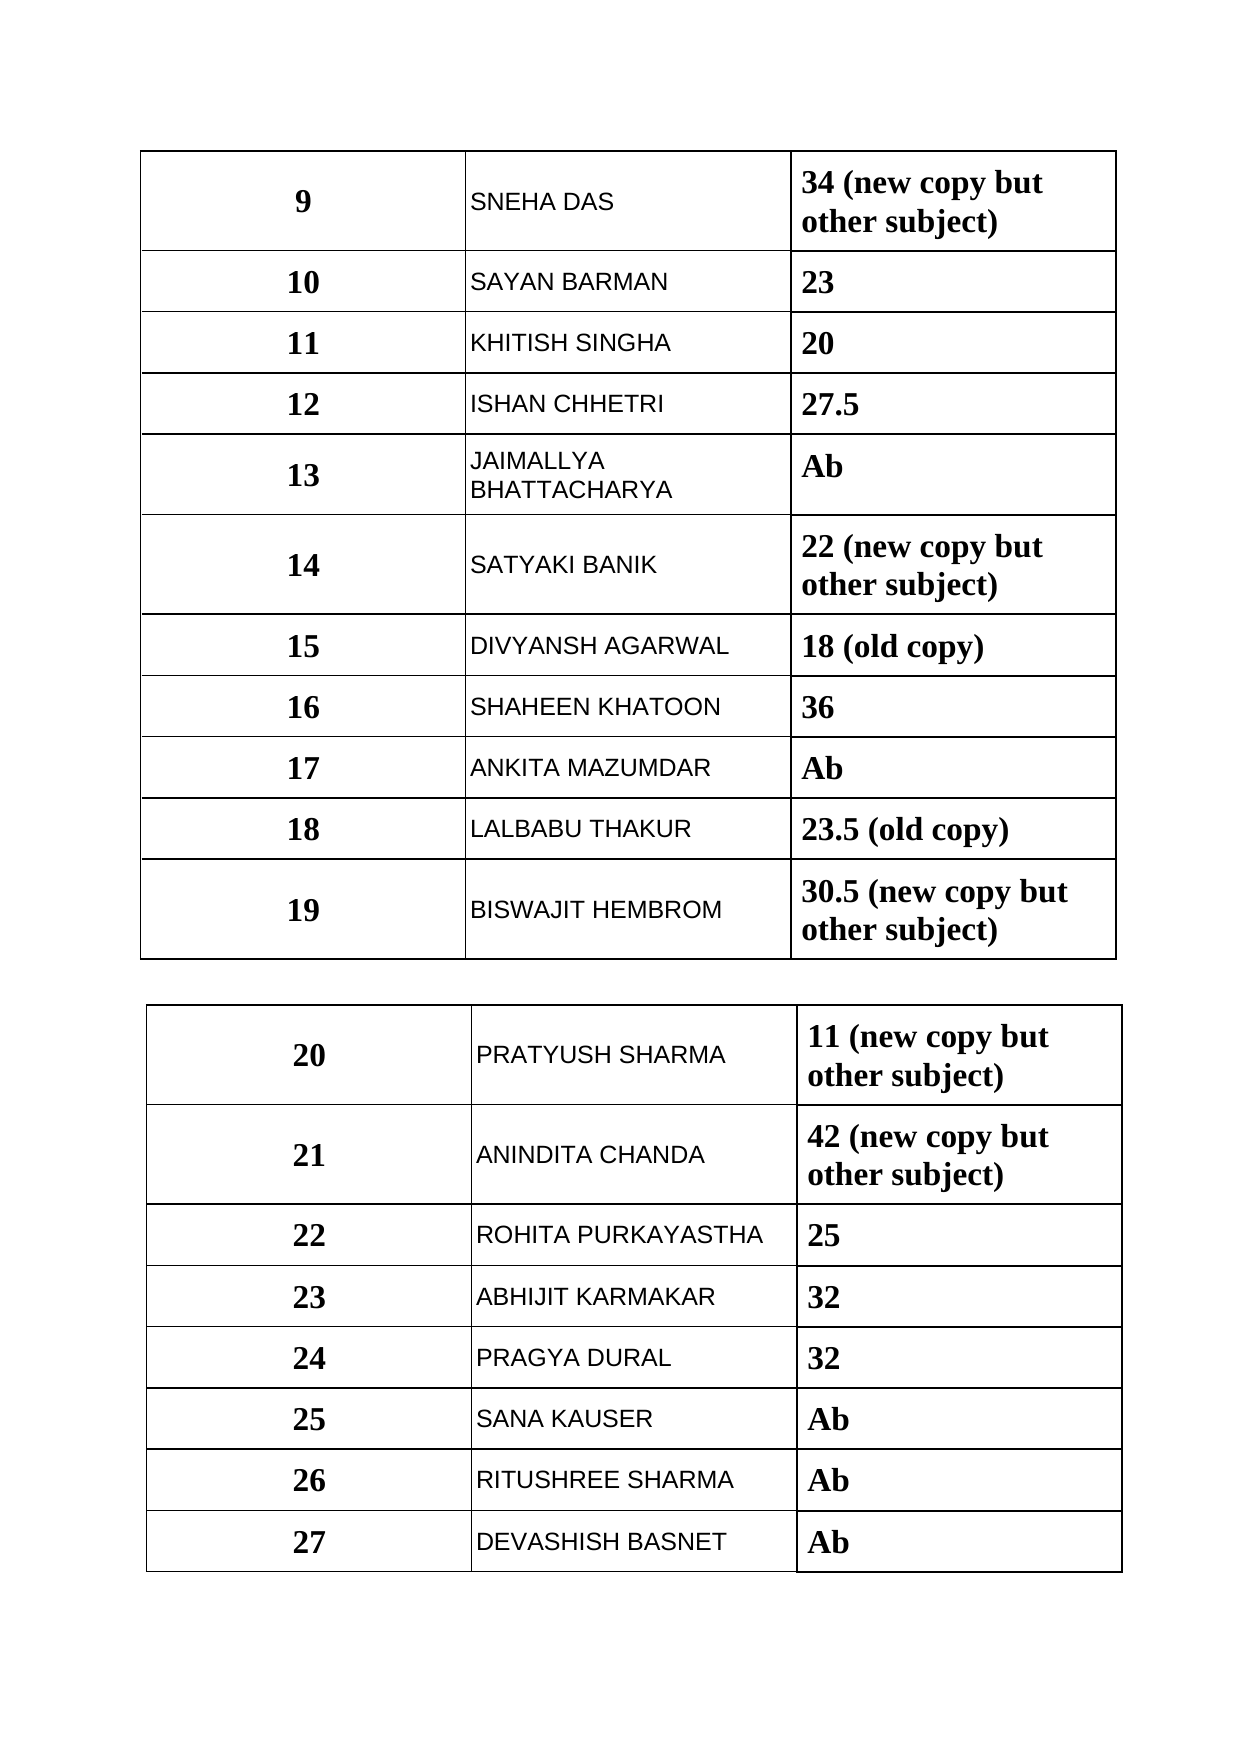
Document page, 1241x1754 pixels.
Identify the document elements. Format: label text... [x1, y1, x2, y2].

table_cell Ab [798, 1512, 1121, 1571]
table_cell 23 [792, 252, 1115, 311]
table_cell JAIMALLYA BHATTACHARYA [466, 435, 790, 514]
table_cell 30.5 (new copy but other subject) [792, 860, 1115, 958]
table_cell ANINDITA CHANDA [472, 1105, 796, 1203]
table_cell 10 [141, 251, 465, 311]
table_cell 24 [147, 1327, 471, 1387]
table_cell 36 [792, 677, 1115, 736]
table_cell PRAGYA DURAL [472, 1327, 796, 1387]
table_cell 11 [141, 312, 465, 372]
table_cell 20 [792, 313, 1115, 372]
table_cell 25 [798, 1205, 1121, 1264]
table_cell 9 [141, 152, 465, 249]
table_cell SAYAN BARMAN [466, 251, 790, 311]
table_cell BISWAJIT HEMBROM [466, 860, 790, 958]
table_cell Ab [792, 738, 1115, 797]
table_cell 21 [147, 1105, 471, 1203]
table_cell 32 [798, 1267, 1121, 1326]
table_cell SHAHEEN KHATOON [466, 676, 790, 736]
table_cell ABHIJIT KARMAKAR [472, 1266, 796, 1326]
table_cell 23 [147, 1266, 471, 1326]
table_cell 23.5 (old copy) [792, 799, 1115, 858]
table_cell 27.5 [792, 374, 1115, 433]
table_cell Ab [792, 435, 1115, 514]
table_cell 16 [141, 676, 465, 736]
table_cell Ab [798, 1389, 1121, 1448]
table_cell SATYAKI BANIK [466, 515, 790, 613]
table_cell DEVASHISH BASNET [472, 1511, 796, 1571]
table_cell 18 (old copy) [792, 615, 1115, 674]
table_header 11 (new copy but other subject) [798, 1006, 1121, 1104]
table_cell Ab [798, 1450, 1121, 1509]
table_cell 18 [141, 798, 465, 858]
table_cell 15 [141, 614, 465, 674]
table_cell 22 [147, 1205, 471, 1264]
table_cell SNEHA DAS [466, 152, 790, 249]
table_cell ANKITA MAZUMDAR [466, 737, 790, 797]
table_cell 19 [141, 859, 465, 958]
table_cell 22 (new copy but other subject) [792, 516, 1115, 613]
table_cell SANA KAUSER [472, 1389, 796, 1448]
table_cell 27 [147, 1511, 471, 1571]
table_cell RITUSHREE SHARMA [472, 1450, 796, 1509]
table_cell DIVYANSH AGARWAL [466, 615, 790, 674]
table_cell 26 [147, 1450, 471, 1509]
table_cell 32 [798, 1328, 1121, 1387]
table_header 20 [147, 1006, 471, 1104]
table_cell 34 (new copy but other subject) [792, 152, 1115, 249]
table_cell KHITISH SINGHA [466, 312, 790, 372]
table_header PRATYUSH SHARMA [472, 1006, 796, 1104]
table_cell LALBABU THAKUR [466, 799, 790, 858]
table_cell 42 (new copy but other subject) [798, 1106, 1121, 1203]
table_cell 17 [141, 737, 465, 797]
table_cell ISHAN CHHETRI [466, 374, 790, 433]
table_cell ROHITA PURKAYASTHA [472, 1205, 796, 1264]
table_cell 14 [141, 515, 465, 613]
table_cell 25 [147, 1389, 471, 1448]
table_cell 12 [141, 373, 465, 433]
table_cell 13 [141, 434, 465, 514]
